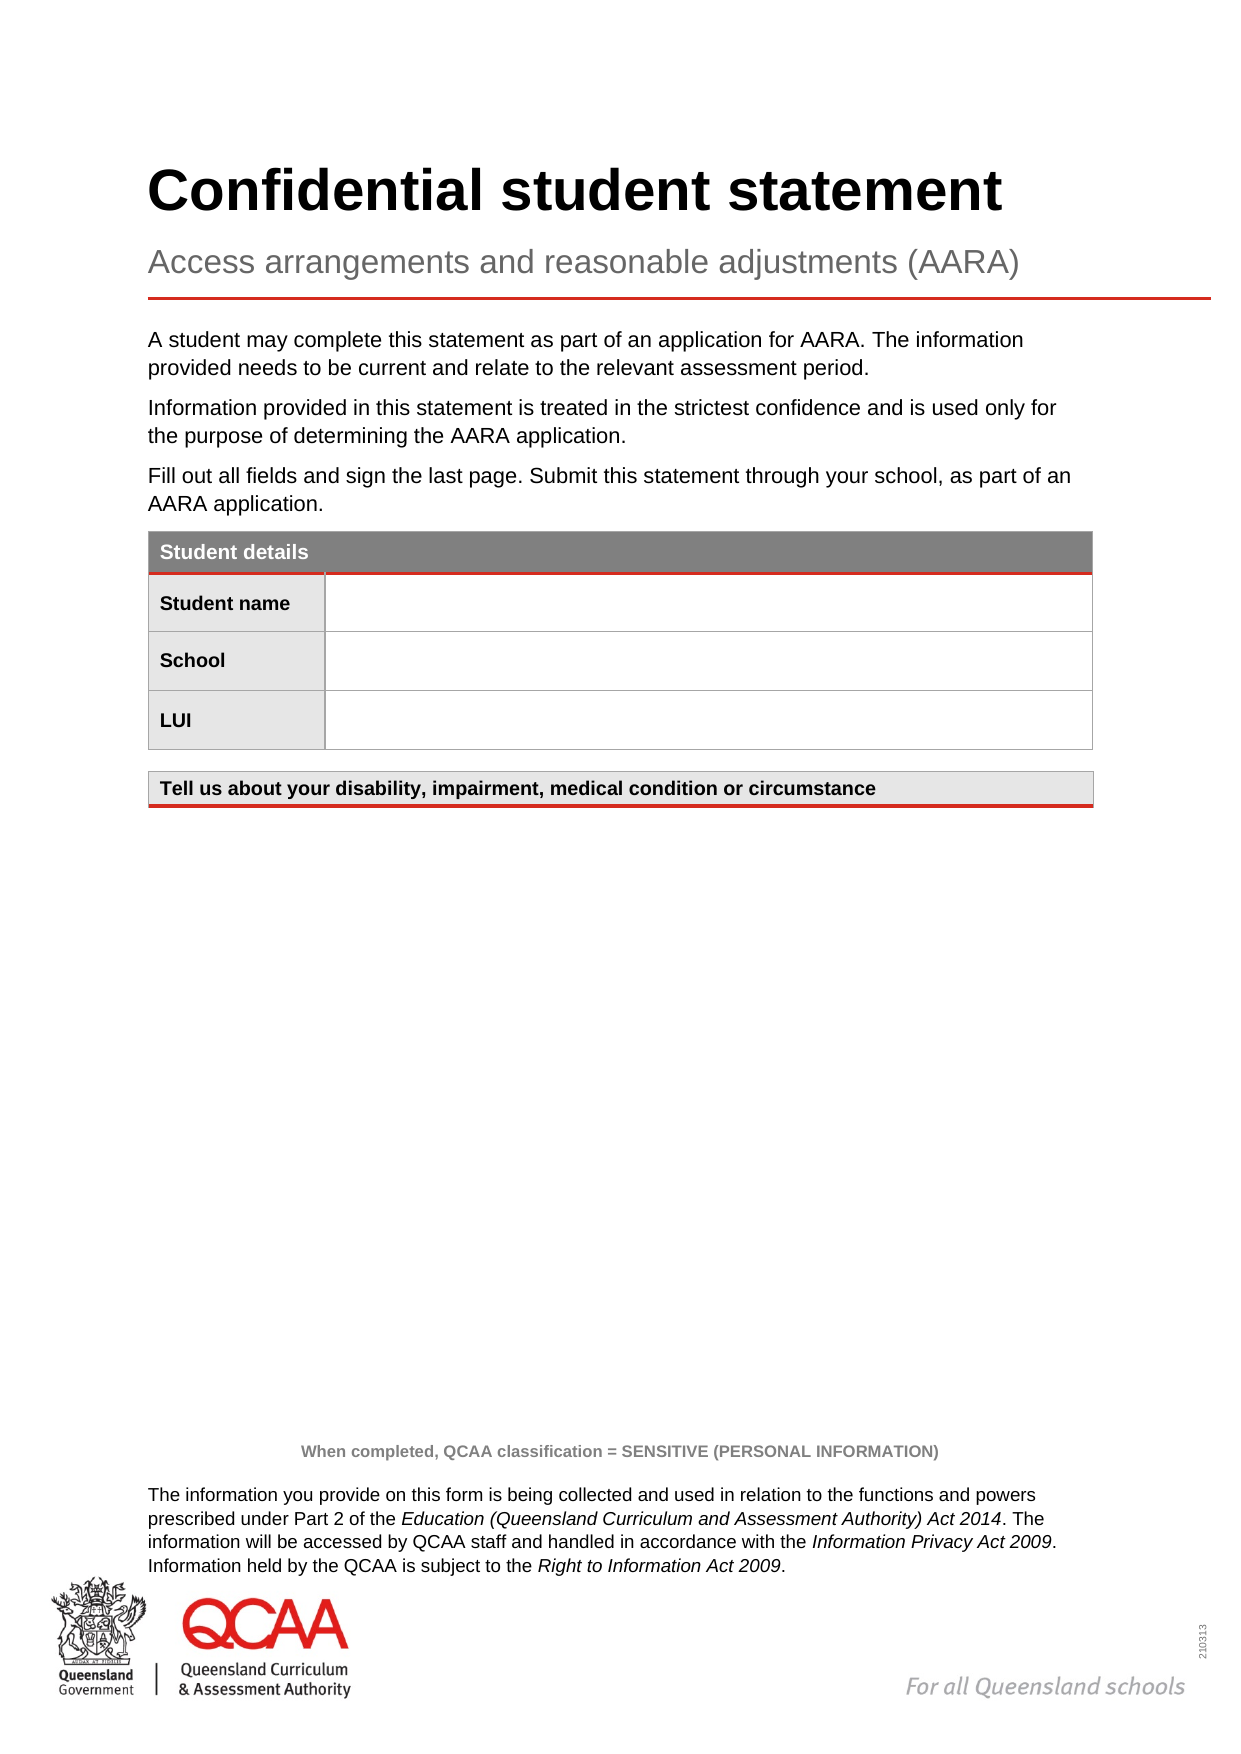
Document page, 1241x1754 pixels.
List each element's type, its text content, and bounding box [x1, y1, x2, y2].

text Fill out all fields and sign the last page. Submit this statement through your school, as part of an AARA application. [148, 463, 1092, 516]
table_header [148, 118, 1211, 297]
text Information provided in this statement is treated in the strictest confidence and is used only for the purpose of determining the AARA application. [148, 395, 1092, 448]
text A student may complete this statement as part of an application for AARA. The information provided needs to be current and relate to the relevant assessment period. [148, 327, 1092, 380]
table_cell [326, 575, 1092, 631]
table_header Student details [149, 532, 1092, 572]
table_cell [326, 691, 1092, 749]
table_header Tell us about your disability, impairment, medical condition or circumstance [149, 772, 1093, 804]
table_cell School [149, 632, 324, 690]
table_cell Student name [149, 575, 324, 631]
picture [0, 1569, 1241, 1754]
table_cell LUI [149, 691, 324, 749]
table_cell [326, 632, 1092, 690]
